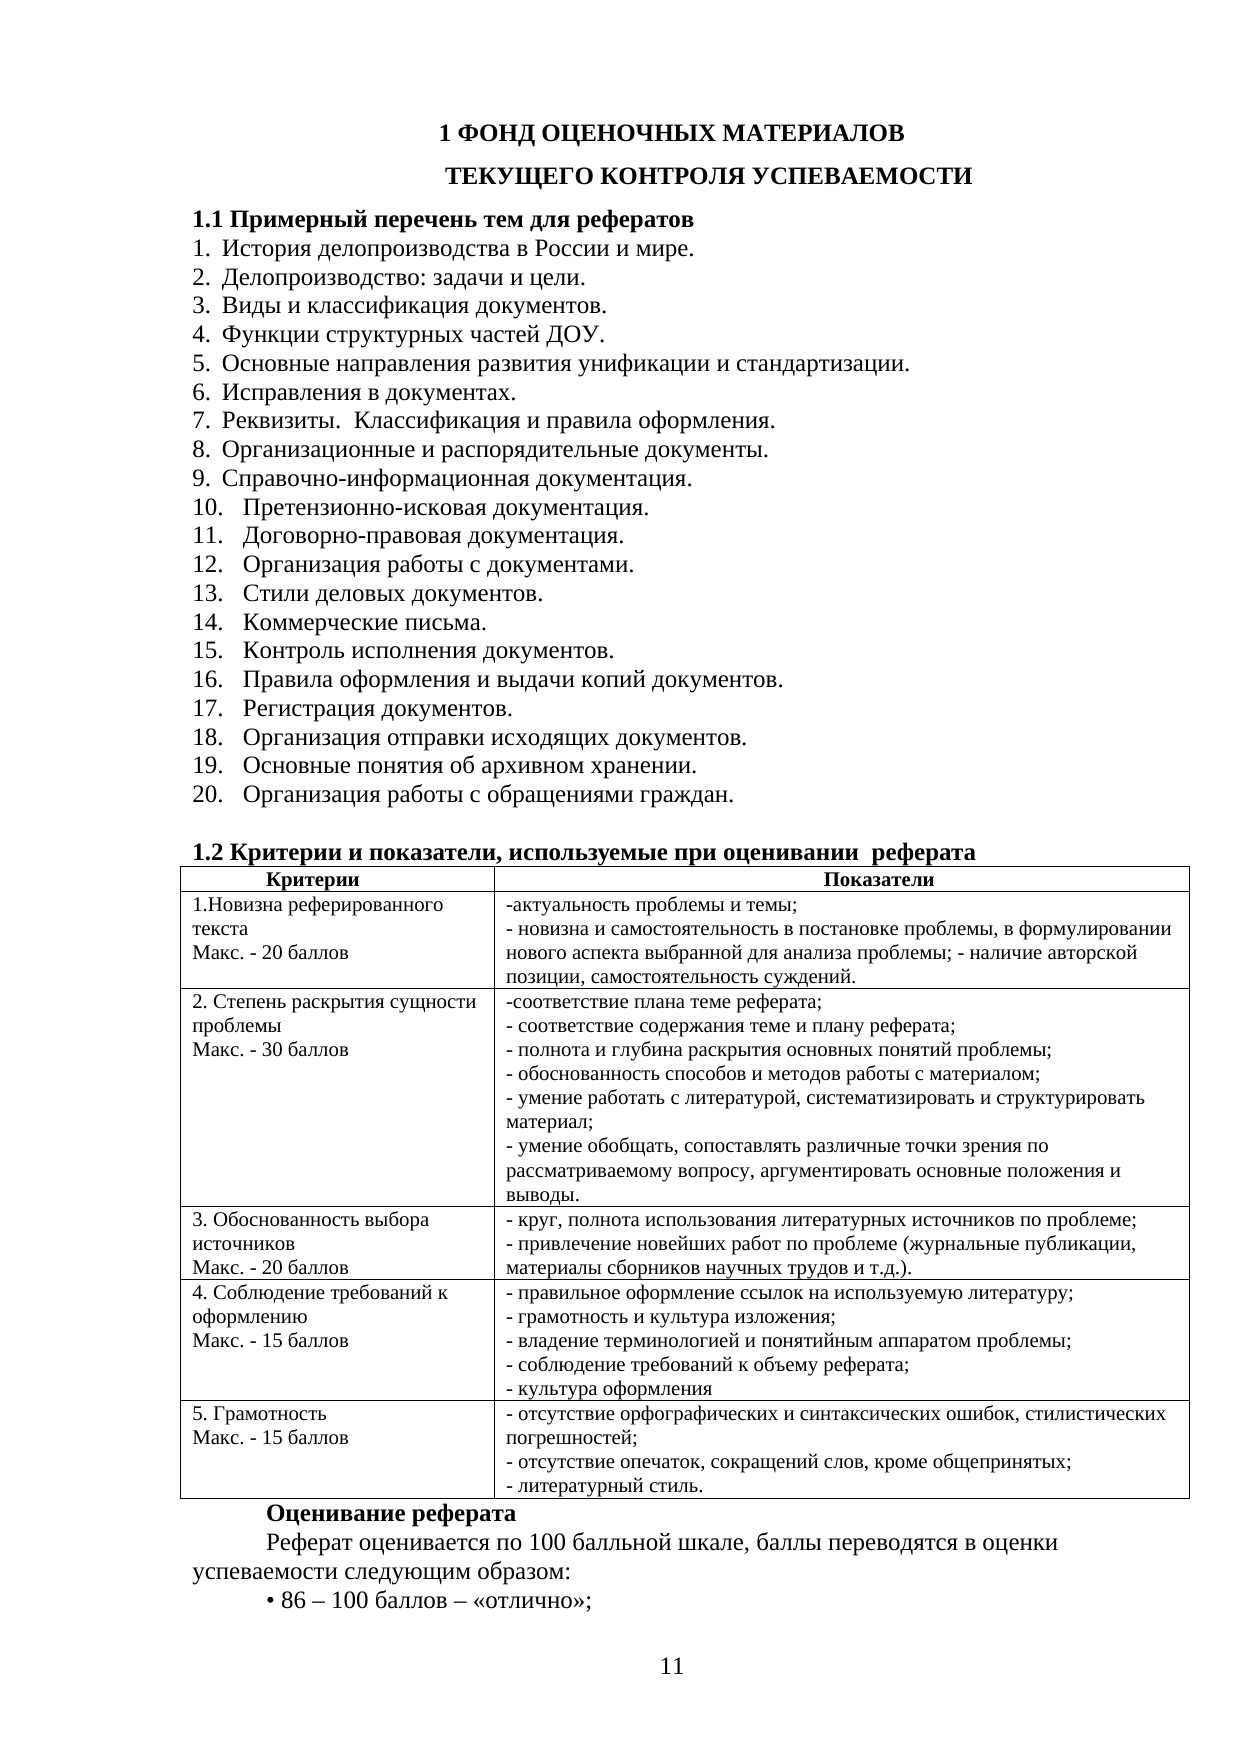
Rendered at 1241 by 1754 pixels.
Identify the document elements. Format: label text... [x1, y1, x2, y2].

table_cell - круг, полнота использования литературных источников по проблеме; - привлечение новейших работ по проблеме (журнальные публикации, материалы сборников научных трудов и т.д.). [495, 1207, 1189, 1279]
list Контроль исполнения документов. [192, 636, 1152, 664]
table_header Критерии [181, 867, 494, 891]
table_cell - отсутствие орфографических и синтаксических ошибок, стилистических погрешностей; - отсутствие опечаток, сокращений слов, кроме общепринятых; - литературный стиль. [495, 1401, 1189, 1497]
list Виды и классификация документов. [192, 291, 1152, 319]
table_cell 2. Степень раскрытия сущности проблемы Макс. - 30 баллов [181, 989, 494, 1206]
list Организация работы с документами. [192, 549, 1152, 578]
table_header Показатели [495, 867, 1189, 891]
table_cell 5. Грамотность Макс. - 15 баллов [181, 1401, 494, 1497]
list Основные направления развития унификации и стандартизации. [192, 348, 1152, 377]
table_cell -соответствие плана теме реферата; - соответствие содержания теме и плану реферата; - полнота и глубина раскрытия основных понятий проблемы; - обоснованность способов и методов работы с материалом; - умение работать с литературой, систематизировать и структурировать материал; - умение обобщать, сопоставлять различные точки зрения по рассматриваемому вопросу, аргументировать основные положения и выводы. [495, 989, 1189, 1206]
table_cell 1.Новизна реферированного текста Макс. - 20 баллов [181, 892, 494, 988]
table_cell - правильное оформление ссылок на используемую литературу; - грамотность и культура изложения; - владение терминологией и понятийным аппаратом проблемы; - соблюдение требований к объему реферата; - культура оформления [495, 1280, 1189, 1400]
text • 86 – 100 баллов – «отлично»; [192, 1585, 1152, 1613]
list Справочно-информационная документация. [192, 463, 1152, 492]
list Организация работы с обращениями граждан. [192, 779, 1152, 808]
list Функции структурных частей ДОУ. [192, 319, 1152, 348]
list Правила оформления и выдачи копий документов. [192, 664, 1152, 693]
text 1 ФОНД ОЦЕНОЧНЫХ МАТЕРИАЛОВ [192, 118, 1152, 147]
text 1.1 Примерный перечень тем для рефератов [192, 204, 1152, 233]
text Оценивание реферата [192, 1499, 1152, 1527]
text 1.2 Критерии и показатели, используемые при оценивании реферата [192, 837, 1152, 866]
list Основные понятия об архивном хранении. [192, 751, 1152, 779]
list Делопроизводство: задачи и цели. [192, 262, 1152, 291]
list Претензионно-исковая документация. [192, 492, 1152, 521]
table_cell -актуальность проблемы и темы; - новизна и самостоятельность в постановке проблемы, в формулировании нового аспекта выбранной для анализа проблемы; - наличие авторской позиции, самостоятельность суждений. [495, 892, 1189, 988]
list Организационные и распорядительные документы. [192, 434, 1152, 463]
list Коммерческие письма. [192, 607, 1152, 636]
table_cell 4. Соблюдение требований к оформлению Макс. - 15 баллов [181, 1280, 494, 1400]
list Реквизиты. Классификация и правила оформления. [192, 406, 1152, 434]
table_cell 3. Обоснованность выбора источников Макс. - 20 баллов [181, 1207, 494, 1279]
text ТЕКУЩЕГО КОНТРОЛЯ УСПЕВАЕМОСТИ [192, 161, 1152, 190]
list История делопроизводства в России и мире. [192, 233, 1152, 262]
list Стили деловых документов. [192, 578, 1152, 607]
list Регистрация документов. [192, 693, 1152, 722]
list Исправления в документах. [192, 377, 1152, 406]
text Реферат оценивается по 100 балльной шкале, баллы переводятся в оценки успеваемости следующим образом: [192, 1527, 1152, 1585]
list Организация отправки исходящих документов. [192, 722, 1152, 751]
list Договорно-правовая документация. [192, 521, 1152, 549]
